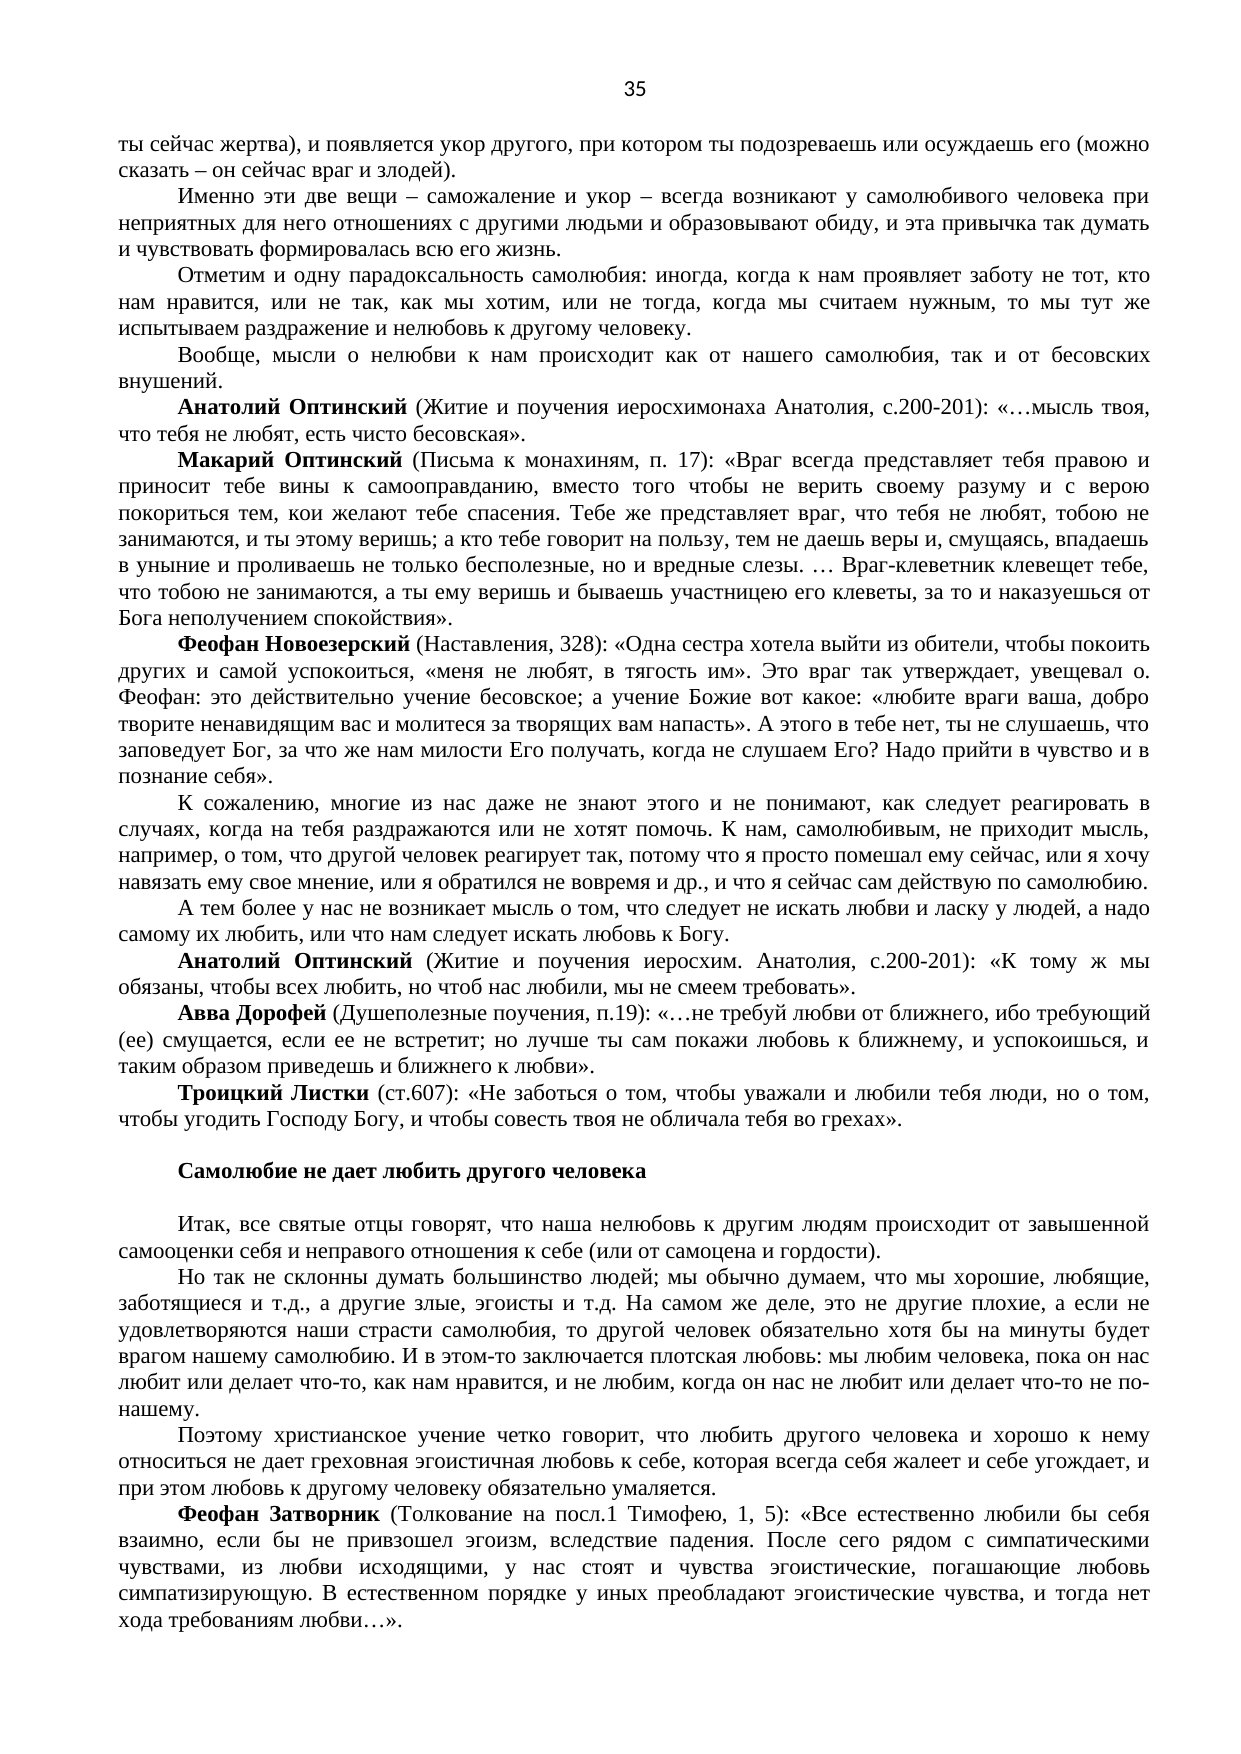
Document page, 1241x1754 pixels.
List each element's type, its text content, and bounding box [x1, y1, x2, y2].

text Авва Дорофей (Душеполезные поучения, п.19): «…не требуй любви от ближнего, ибо требующий (ее) смущается, если ее не встретит; но лучше ты сам покажи любовь к ближнему, и успокоишься, и таким образом приведешь и ближнего к любви». [118, 999, 1152, 1078]
text Поэтому христианское учение четко говорит, что любить другого человека и хорошо к нему относиться не дает греховная эгоистичная любовь к себе, которая всегда себя жалеет и себе угождает, и при этом любовь к другому человеку обязательно умаляется. [118, 1421, 1152, 1500]
text Именно эти две вещи – саможаление и укор – всегда возникают у самолюбивого человека при неприятных для него отношениях с другими людьми и образовывают обиду, и эта привычка так думать и чувствовать формировалась всю его жизнь. [118, 182, 1152, 262]
text Феофан Затворник (Толкование на посл.1 Тимофею, 1, 5): «Все естественно любили бы себя взаимно, если бы не привзошел эгоизм, вследствие падения. После сего рядом с симпатическими чувствами, из любви исходящими, у нас стоят и чувства эгоистические, погашающие любовь симпатизирующую. В естественном порядке у иных преобладают эгоистические чувства, и тогда нет хода требованиям любви…». [118, 1500, 1152, 1632]
text Анатолий Оптинский (Житие и поучения иеросхимонаха Анатолия, с.200-201): «…мысль твоя, что тебя не любят, есть чисто бесовская». [118, 393, 1152, 446]
text Феофан Новоезерский (Наставления, 328): «Одна сестра хотела выйти из обители, чтобы покоить других и самой успокоиться, «меня не любят, в тягость им». Это враг так утверждает, увещевал о. Феофан: это действительно учение бесовское; а учение Божие вот какое: «любите враги ваша, добро творите ненавидящим вас и молитеся за творящих вам напасть». А этого в тебе нет, ты не слушаешь, что заповедует Бог, за что же нам милости Его получать, когда не слушаем Его? Надо прийти в чувство и в познание себя». [118, 631, 1152, 789]
text Но так не склонны думать большинство людей; мы обычно думаем, что мы хорошие, любящие, заботящиеся и т.д., а другие злые, эгоисты и т.д. На самом же деле, это не другие плохие, а если не удовлетворяются наши страсти самолюбия, то другой человек обязательно хотя бы на минуты будет врагом нашему самолюбию. И в этом-то заключается плотская любовь: мы любим человека, пока он нас любит или делает что-то, как нам нравится, и не любим, когда он нас не любит или делает что-то не по-нашему. [118, 1263, 1152, 1421]
text Отметим и одну парадоксальность самолюбия: иногда, когда к нам проявляет заботу не тот, кто нам нравится, или не так, как мы хотим, или не тогда, когда мы считаем нужным, то мы тут же испытываем раздражение и нелюбовь к другому человеку. [118, 262, 1152, 341]
text Троицкий Листки (ст.607): «Не заботься о том, чтобы уважали и любили тебя люди, но о том, чтобы угодить Господу Богу, и чтобы совесть твоя не обличала тебя во грехах». [118, 1078, 1152, 1131]
text А тем более у нас не возникает мысль о том, что следует не искать любви и ласку у людей, а надо самому их любить, или что нам следует искать любовь к Богу. [118, 894, 1152, 947]
text Анатолий Оптинский (Житие и поучения иеросхим. Анатолия, с.200-201): «К тому ж мы обязаны, чтобы всех любить, но чтоб нас любили, мы не смеем требовать». [118, 947, 1152, 999]
text Итак, все святые отцы говорят, что наша нелюбовь к другим людям происходит от завышенной самооценки себя и неправого отношения к себе (или от самоцена и гордости). [118, 1210, 1152, 1263]
text Самолюбие не дает любить другого человека [118, 1158, 1152, 1184]
text Вообще, мысли о нелюбви к нам происходит как от нашего самолюбия, так и от бесовских внушений. [118, 341, 1152, 393]
text К сожалению, многие из нас даже не знают этого и не понимают, как следует реагировать в случаях, когда на тебя раздражаются или не хотят помочь. К нам, самолюбивым, не приходит мысль, например, о том, что другой человек реагирует так, потому что я просто помешал ему сейчас, или я хочу навязать ему свое мнение, или я обратился не вовремя и др., и что я сейчас сам действую по самолюбию. [118, 789, 1152, 894]
text Макарий Оптинский (Письма к монахиням, п. 17): «Враг всегда представляет тебя правою и приносит тебе вины к самооправданию, вместо того чтобы не верить своему разуму и с верою покориться тем, кои желают тебе спасения. Тебе же представляет враг, что тебя не любят, тобою не занимаются, и ты этому веришь; а кто тебе говорит на пользу, тем не даешь веры и, смущаясь, впадаешь в уныние и проливаешь не только бесполезные, но и вредные слезы. … Враг-клеветник клевещет тебе, что тобою не занимаются, а ты ему веришь и бываешь участницею его клеветы, за то и наказуешься от Бога неполучением спокойствия». [118, 446, 1152, 631]
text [118, 130, 1152, 182]
